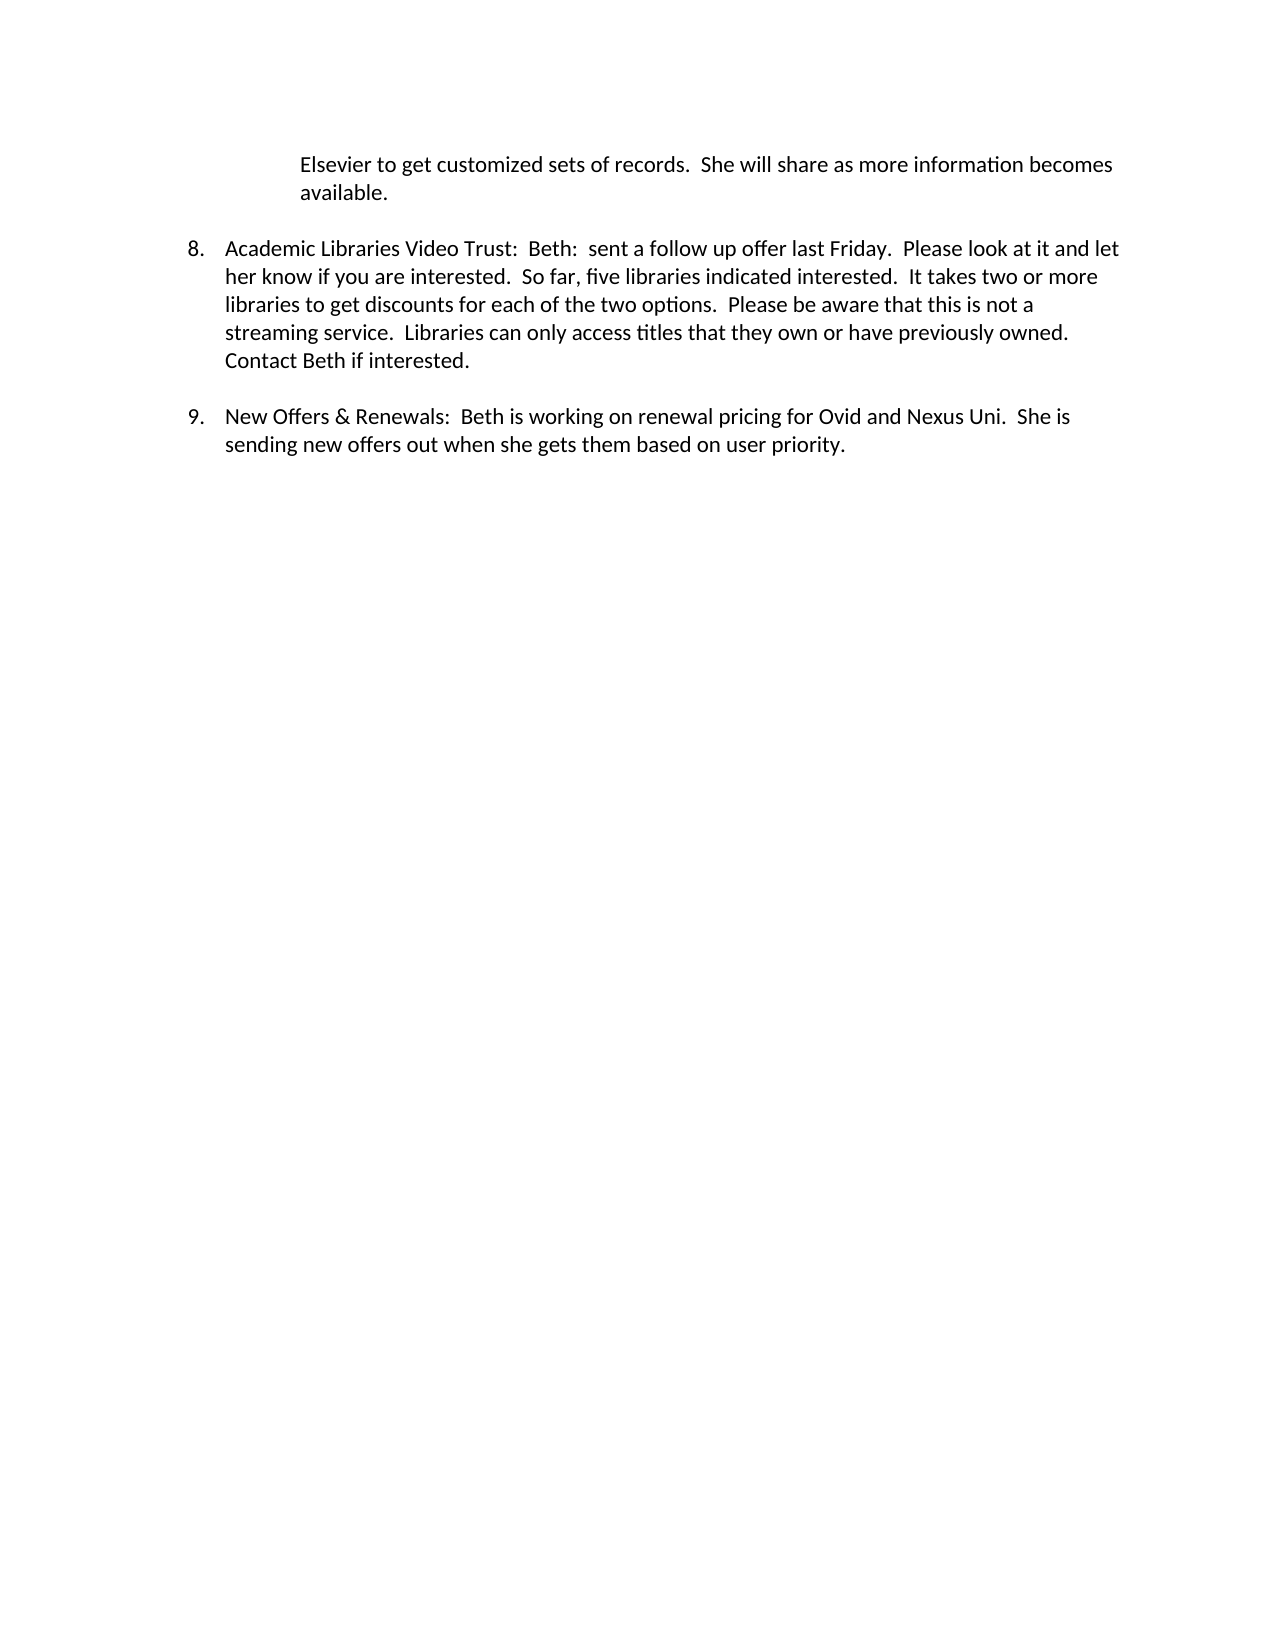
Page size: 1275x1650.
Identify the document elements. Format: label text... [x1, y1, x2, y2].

list Academic Libraries Video Trust: Beth: sent a follow up offer last Friday. Please look at it and let her know if you are interested. So far, five libraries indicated interested. It takes two or more libraries to get discounts for each of the two options. Please be aware that this is not a streaming service. Libraries can only access titles that they own or have previously owned. Contact Beth if interested. [187, 234, 1125, 374]
list New Offers & Renewals: Beth is working on renewal pricing for Ovid and Nexus Uni. She is sending new offers out when she gets them based on user priority. [187, 402, 1125, 458]
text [300, 150, 1125, 206]
